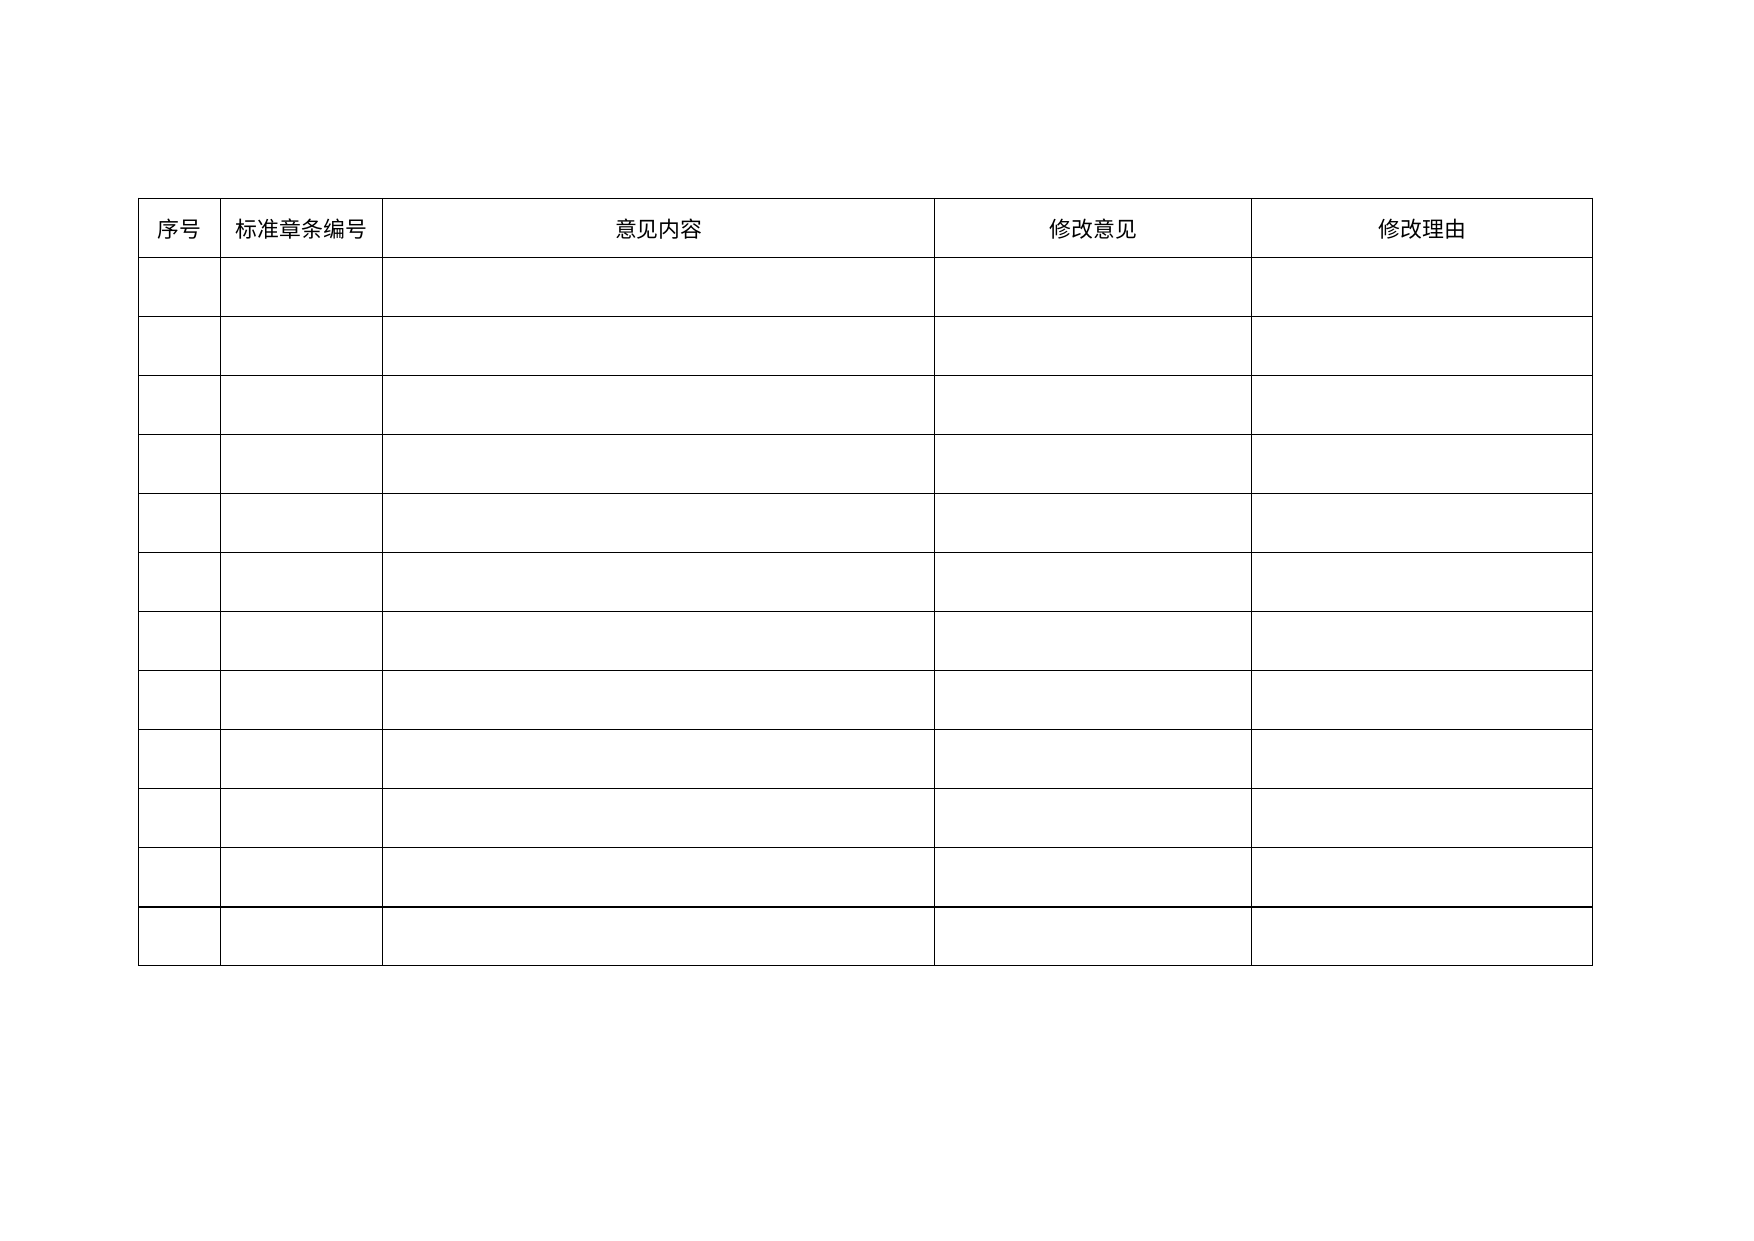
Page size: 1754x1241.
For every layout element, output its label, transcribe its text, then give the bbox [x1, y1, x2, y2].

table_cell [935, 553, 1251, 611]
table_cell [221, 317, 382, 375]
table_cell [1252, 671, 1592, 729]
table_cell [935, 435, 1251, 493]
table_header 意见内容 [383, 199, 934, 257]
table_header 标准章条编号 [221, 199, 382, 257]
table_cell [221, 258, 382, 316]
table_cell [139, 435, 220, 493]
table_cell [1252, 258, 1592, 316]
table_cell [139, 908, 220, 965]
table_cell [935, 908, 1251, 965]
table_cell [221, 789, 382, 847]
table_cell [383, 908, 934, 965]
table_cell [935, 612, 1251, 670]
table_cell [221, 730, 382, 788]
table_cell [139, 730, 220, 788]
table_cell [383, 435, 934, 493]
table_cell [935, 317, 1251, 375]
table_cell [1252, 908, 1592, 965]
table_cell [1252, 553, 1592, 611]
table_cell [935, 258, 1251, 316]
table_cell [221, 908, 382, 965]
table_cell [1252, 435, 1592, 493]
table_header 序号 [139, 199, 220, 257]
table_cell [383, 553, 934, 611]
table_cell [383, 376, 934, 434]
table_cell [383, 494, 934, 552]
table_cell [383, 671, 934, 729]
table_cell [383, 317, 934, 375]
table_cell [1252, 317, 1592, 375]
table_cell [383, 730, 934, 788]
table_cell [139, 671, 220, 729]
table_cell [139, 789, 220, 847]
table_cell [1252, 730, 1592, 788]
table_cell [221, 848, 382, 906]
table_cell [221, 376, 382, 434]
table_cell [383, 789, 934, 847]
table_cell [221, 671, 382, 729]
table_cell [935, 671, 1251, 729]
table_cell [139, 848, 220, 906]
table_header 修改意见 [935, 199, 1251, 257]
table_cell [221, 435, 382, 493]
table_cell [139, 553, 220, 611]
table_cell [139, 376, 220, 434]
table_cell [139, 317, 220, 375]
table_cell [935, 730, 1251, 788]
table_cell [383, 848, 934, 906]
table_cell [1252, 376, 1592, 434]
table_cell [139, 258, 220, 316]
table_cell [1252, 789, 1592, 847]
table_cell [139, 612, 220, 670]
table_header 修改理由 [1252, 199, 1592, 257]
table_cell [383, 258, 934, 316]
table_cell [1252, 848, 1592, 906]
table_cell [1252, 494, 1592, 552]
table_cell [221, 612, 382, 670]
table_cell [383, 612, 934, 670]
table_cell [935, 494, 1251, 552]
table_cell [139, 494, 220, 552]
table_cell [221, 494, 382, 552]
table_cell [935, 376, 1251, 434]
table_cell [935, 789, 1251, 847]
table_cell [221, 553, 382, 611]
table_cell [935, 848, 1251, 906]
table_cell [1252, 612, 1592, 670]
